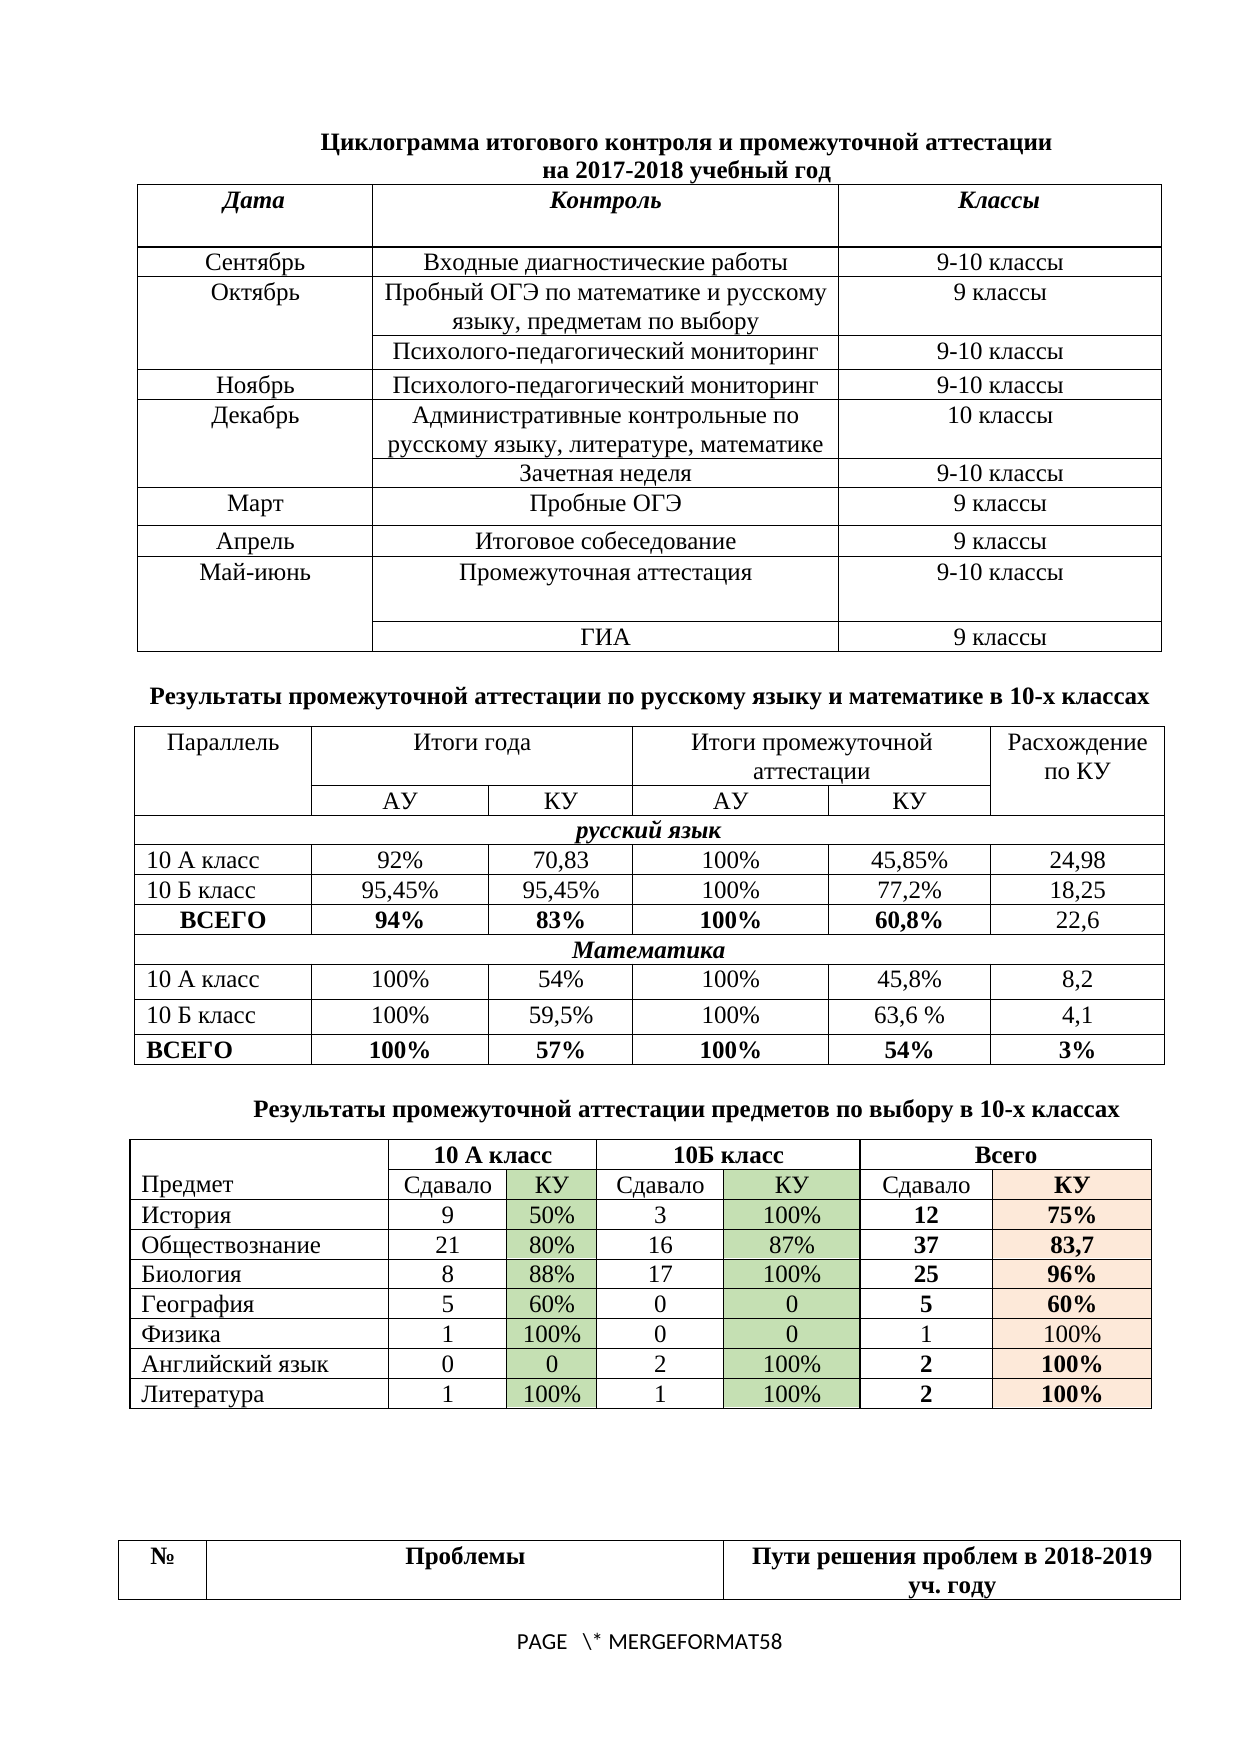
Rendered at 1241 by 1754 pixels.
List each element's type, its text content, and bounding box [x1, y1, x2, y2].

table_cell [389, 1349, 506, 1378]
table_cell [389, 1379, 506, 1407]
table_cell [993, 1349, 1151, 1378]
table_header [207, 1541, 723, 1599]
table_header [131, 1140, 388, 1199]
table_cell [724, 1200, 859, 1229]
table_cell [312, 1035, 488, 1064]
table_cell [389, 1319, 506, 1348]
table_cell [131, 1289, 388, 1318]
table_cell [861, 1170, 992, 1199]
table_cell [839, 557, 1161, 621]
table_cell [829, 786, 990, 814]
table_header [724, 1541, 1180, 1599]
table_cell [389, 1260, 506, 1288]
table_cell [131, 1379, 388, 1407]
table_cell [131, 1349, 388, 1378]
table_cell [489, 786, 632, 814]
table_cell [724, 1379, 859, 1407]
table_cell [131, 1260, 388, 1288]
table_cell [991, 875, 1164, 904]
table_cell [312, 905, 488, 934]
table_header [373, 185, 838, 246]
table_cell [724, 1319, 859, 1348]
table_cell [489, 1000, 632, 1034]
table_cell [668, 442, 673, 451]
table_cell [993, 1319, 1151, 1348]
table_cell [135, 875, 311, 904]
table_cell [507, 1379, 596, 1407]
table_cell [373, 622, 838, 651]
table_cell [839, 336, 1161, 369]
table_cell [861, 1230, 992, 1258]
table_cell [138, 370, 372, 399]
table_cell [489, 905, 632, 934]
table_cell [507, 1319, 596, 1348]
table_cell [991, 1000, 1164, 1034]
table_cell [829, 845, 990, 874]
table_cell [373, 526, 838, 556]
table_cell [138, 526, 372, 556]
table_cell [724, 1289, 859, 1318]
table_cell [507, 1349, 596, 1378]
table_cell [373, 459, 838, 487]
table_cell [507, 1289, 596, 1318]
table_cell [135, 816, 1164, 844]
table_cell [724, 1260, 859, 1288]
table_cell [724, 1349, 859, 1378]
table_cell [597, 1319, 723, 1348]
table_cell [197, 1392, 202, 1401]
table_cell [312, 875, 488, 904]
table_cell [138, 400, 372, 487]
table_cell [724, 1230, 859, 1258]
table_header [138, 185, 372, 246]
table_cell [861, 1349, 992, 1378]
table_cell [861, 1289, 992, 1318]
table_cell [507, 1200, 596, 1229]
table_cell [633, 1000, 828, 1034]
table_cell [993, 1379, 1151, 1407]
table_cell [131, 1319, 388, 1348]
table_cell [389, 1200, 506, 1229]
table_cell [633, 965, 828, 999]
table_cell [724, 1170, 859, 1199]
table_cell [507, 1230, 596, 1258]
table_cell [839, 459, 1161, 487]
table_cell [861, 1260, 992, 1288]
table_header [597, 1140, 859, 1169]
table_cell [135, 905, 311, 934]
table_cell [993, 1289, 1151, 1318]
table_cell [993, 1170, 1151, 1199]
text Циклограмма итогового контроля и промежуточной аттестации [118, 127, 1181, 155]
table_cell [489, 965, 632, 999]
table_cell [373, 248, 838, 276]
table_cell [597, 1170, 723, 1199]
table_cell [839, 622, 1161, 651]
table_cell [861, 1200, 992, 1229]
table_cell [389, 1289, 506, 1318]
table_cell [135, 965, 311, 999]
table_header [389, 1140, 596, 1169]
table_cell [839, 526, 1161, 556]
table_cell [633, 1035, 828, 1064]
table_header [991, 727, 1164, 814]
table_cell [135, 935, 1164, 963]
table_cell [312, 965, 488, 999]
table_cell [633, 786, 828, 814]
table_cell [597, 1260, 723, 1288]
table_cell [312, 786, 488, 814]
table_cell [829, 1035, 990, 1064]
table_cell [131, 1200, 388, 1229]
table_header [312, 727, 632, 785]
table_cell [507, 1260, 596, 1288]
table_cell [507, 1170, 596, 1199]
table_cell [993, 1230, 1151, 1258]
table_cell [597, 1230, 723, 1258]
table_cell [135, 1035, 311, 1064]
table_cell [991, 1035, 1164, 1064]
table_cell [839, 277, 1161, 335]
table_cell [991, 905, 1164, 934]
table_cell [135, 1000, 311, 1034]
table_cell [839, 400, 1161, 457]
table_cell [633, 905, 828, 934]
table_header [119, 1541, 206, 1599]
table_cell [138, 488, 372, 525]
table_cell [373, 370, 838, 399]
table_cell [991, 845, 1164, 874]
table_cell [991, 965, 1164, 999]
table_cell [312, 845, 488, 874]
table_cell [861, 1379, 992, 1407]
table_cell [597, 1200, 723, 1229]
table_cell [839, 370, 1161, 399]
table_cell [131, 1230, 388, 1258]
text Результаты промежуточной аттестации предметов по выбору в 10-х классах [118, 1094, 1181, 1123]
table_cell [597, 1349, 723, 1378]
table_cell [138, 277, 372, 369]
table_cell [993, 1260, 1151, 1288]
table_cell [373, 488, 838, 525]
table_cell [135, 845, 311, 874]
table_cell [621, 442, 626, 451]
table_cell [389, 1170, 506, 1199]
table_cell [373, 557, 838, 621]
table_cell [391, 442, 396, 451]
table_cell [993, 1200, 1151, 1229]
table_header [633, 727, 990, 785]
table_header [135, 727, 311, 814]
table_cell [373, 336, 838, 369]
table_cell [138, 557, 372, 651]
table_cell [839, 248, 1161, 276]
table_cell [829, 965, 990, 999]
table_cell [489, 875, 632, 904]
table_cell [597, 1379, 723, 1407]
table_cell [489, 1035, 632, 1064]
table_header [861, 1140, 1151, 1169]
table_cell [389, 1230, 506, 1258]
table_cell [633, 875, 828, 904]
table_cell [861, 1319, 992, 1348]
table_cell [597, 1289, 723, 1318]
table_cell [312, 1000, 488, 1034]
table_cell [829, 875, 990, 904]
text на 2017-2018 учебный год [118, 155, 1181, 184]
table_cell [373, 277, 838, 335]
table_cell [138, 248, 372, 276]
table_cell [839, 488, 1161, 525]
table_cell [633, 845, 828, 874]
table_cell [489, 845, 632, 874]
text Результаты промежуточной аттестации по русскому языку и математике в 10-х классах [118, 681, 1181, 709]
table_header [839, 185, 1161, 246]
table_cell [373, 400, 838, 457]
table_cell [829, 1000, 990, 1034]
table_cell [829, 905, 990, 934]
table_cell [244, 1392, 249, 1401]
